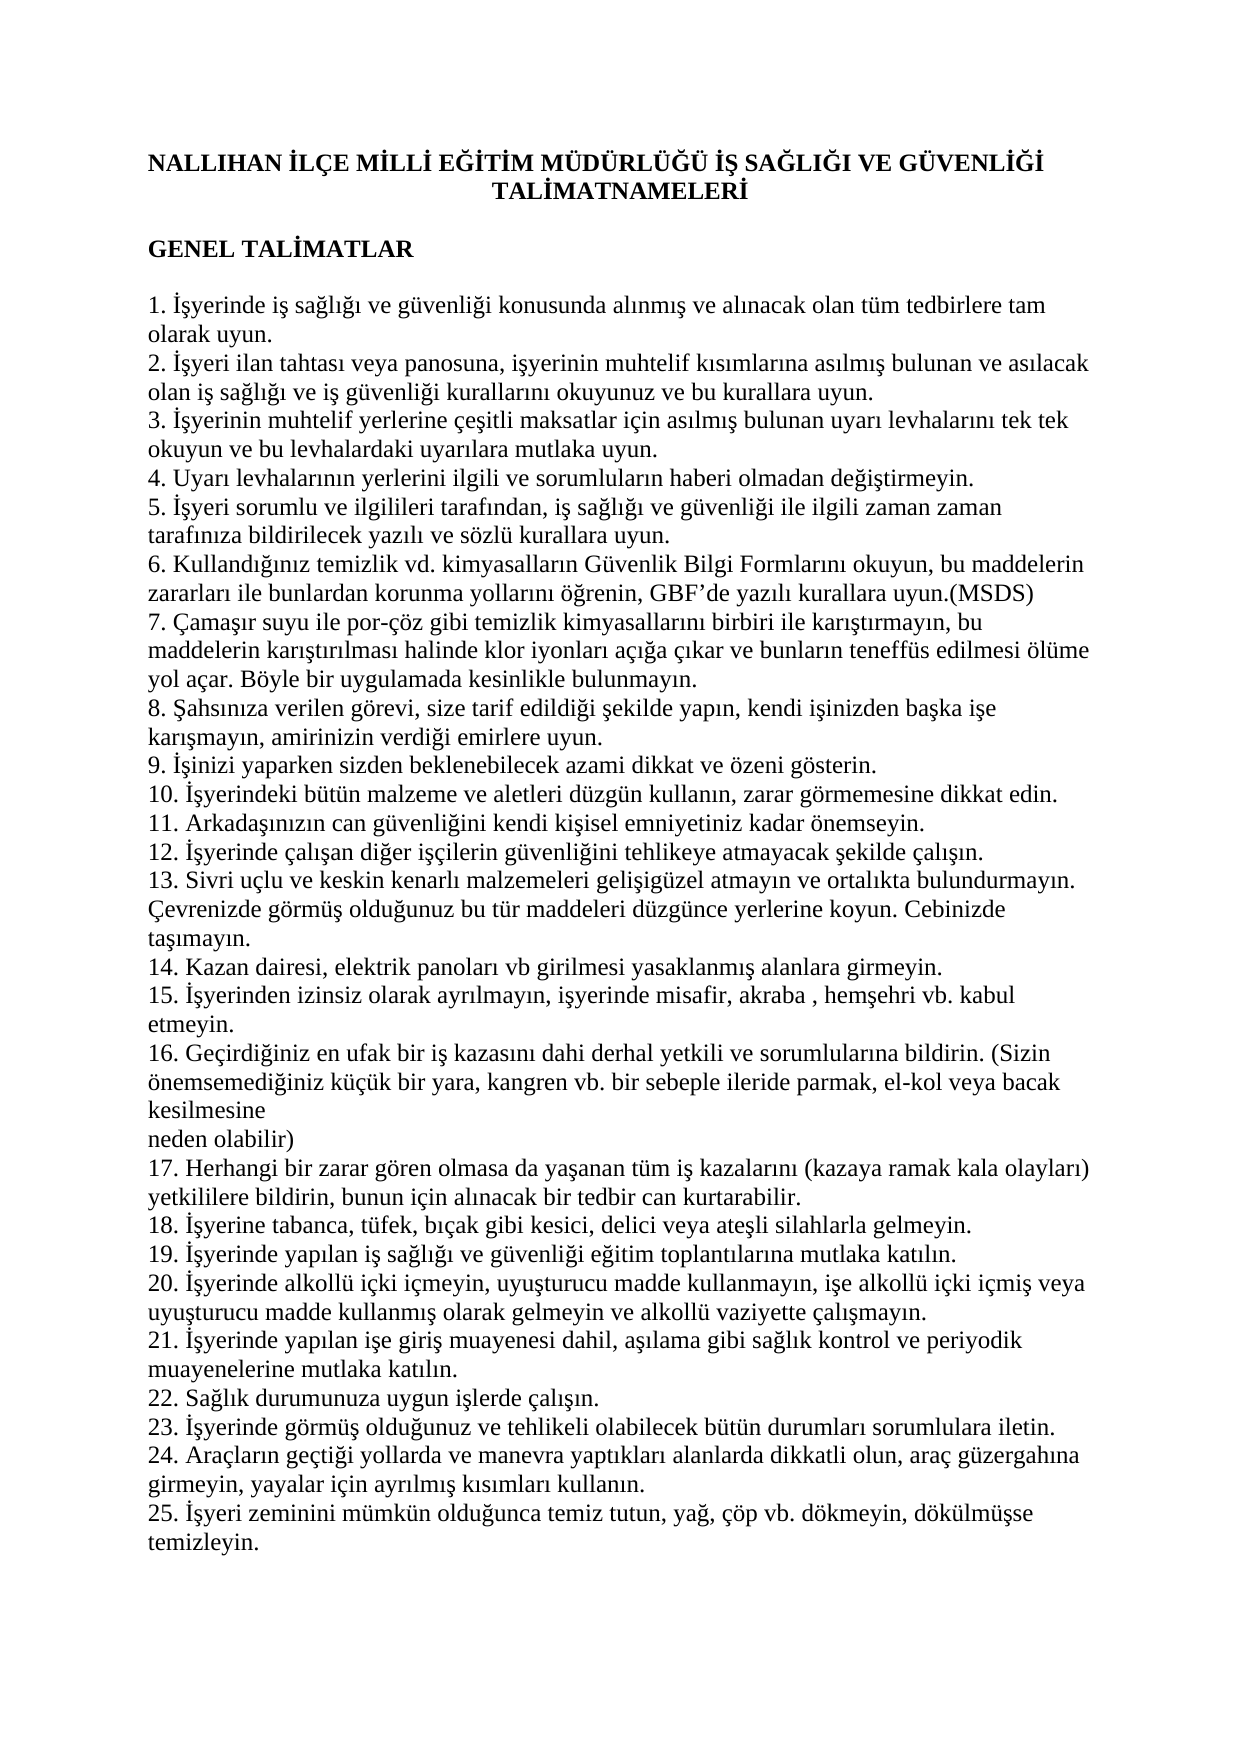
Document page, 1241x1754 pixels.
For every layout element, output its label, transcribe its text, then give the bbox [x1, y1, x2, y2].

text GENEL TALİMATLAR [148, 234, 1093, 291]
text 12. İşyerinde çalışan diğer işçilerin güvenliğini tehlikeye atmayacak şekilde çalışın. [148, 837, 1093, 866]
text 6. Kullandığınız temizlik vd. kimyasalların Güvenlik Bilgi Formlarını okuyun, bu maddelerin zararları ile bunlardan korunma yollarını öğrenin, GBF’de yazılı kurallara uyun.(MSDS) [148, 549, 1093, 607]
text 19. İşyerinde yapılan iş sağlığı ve güvenliği eğitim toplantılarına mutlaka katılın. [148, 1239, 1093, 1268]
text 7. Çamaşır suyu ile por-çöz gibi temizlik kimyasallarını birbiri ile karıştırmayın, bu maddelerin karıştırılması halinde klor iyonları açığa çıkar ve bunların teneffüs edilmesi ölüme yol açar. Böyle bir uygulamada kesinlikle bulunmayın. [148, 607, 1093, 693]
text 13. Sivri uçlu ve keskin kenarlı malzemeleri gelişigüzel atmayın ve ortalıkta bulundurmayın. Çevrenizde görmüş olduğunuz bu tür maddeleri düzgünce yerlerine koyun. Cebinizde taşımayın. [148, 866, 1093, 952]
text 8. Şahsınıza verilen görevi, size tarif edildiği şekilde yapın, kendi işinizden başka işe karışmayın, amirinizin verdiği emirlere uyun. [148, 693, 1093, 751]
text neden olabilir) [148, 1124, 1093, 1153]
text 2. İşyeri ilan tahtası veya panosuna, işyerinin muhtelif kısımlarına asılmış bulunan ve asılacak olan iş sağlığı ve iş güvenliği kurallarını okuyunuz ve bu kurallara uyun. [148, 348, 1093, 406]
text 1. İşyerinde iş sağlığı ve güvenliği konusunda alınmış ve alınacak olan tüm tedbirlere tam olarak uyun. [148, 291, 1093, 348]
text 3. İşyerinin muhtelif yerlerine çeşitli maksatlar için asılmış bulunan uyarı levhalarını tek tek okuyun ve bu levhalardaki uyarılara mutlaka uyun. [148, 406, 1093, 463]
text 22. Sağlık durumunuza uygun işlerde çalışın. [148, 1383, 1093, 1412]
text 10. İşyerindeki bütün malzeme ve aletleri düzgün kullanın, zarar görmemesine dikkat edin. [148, 779, 1093, 808]
text 4. Uyarı levhalarının yerlerini ilgili ve sorumluların haberi olmadan değiştirmeyin. [148, 463, 1093, 492]
text 18. İşyerine tabanca, tüfek, bıçak gibi kesici, delici veya ateşli silahlarla gelmeyin. [148, 1211, 1093, 1239]
text 17. Herhangi bir zarar gören olmasa da yaşanan tüm iş kazalarını (kazaya ramak kala olayları) yetkililere bildirin, bunun için alınacak bir tedbir can kurtarabilir. [148, 1153, 1093, 1211]
text NALLIHAN İLÇE MİLLİ EĞİTİM MÜDÜRLÜĞÜ İŞ SAĞLIĞI VE GÜVENLİĞİ [148, 148, 1093, 176]
text 11. Arkadaşınızın can güvenliğini kendi kişisel emniyetiniz kadar önemseyin. [148, 808, 1093, 837]
text 21. İşyerinde yapılan işe giriş muayenesi dahil, aşılama gibi sağlık kontrol ve periyodik muayenelerine mutlaka katılın. [148, 1326, 1093, 1383]
text 24. Araçların geçtiği yollarda ve manevra yaptıkları alanlarda dikkatli olun, araç güzergahına girmeyin, yayalar için ayrılmış kısımları kullanın. [148, 1441, 1093, 1498]
text 14. Kazan dairesi, elektrik panoları vb girilmesi yasaklanmış alanlara girmeyin. [148, 952, 1093, 981]
text 25. İşyeri zeminini mümkün olduğunca temiz tutun, yağ, çöp vb. dökmeyin, dökülmüşse temizleyin. [148, 1498, 1093, 1556]
text 9. İşinizi yaparken sizden beklenebilecek azami dikkat ve özeni gösterin. [148, 751, 1093, 779]
text 16. Geçirdiğiniz en ufak bir iş kazasını dahi derhal yetkili ve sorumlularına bildirin. (Sizin [148, 1038, 1093, 1067]
text önemsemediğiniz küçük bir yara, kangren vb. bir sebeple ileride parmak, el-kol veya bacak kesilmesine [148, 1067, 1093, 1124]
text 20. İşyerinde alkollü içki içmeyin, uyuşturucu madde kullanmayın, işe alkollü içki içmiş veya uyuşturucu madde kullanmış olarak gelmeyin ve alkollü vaziyette çalışmayın. [148, 1268, 1093, 1326]
text 23. İşyerinde görmüş olduğunuz ve tehlikeli olabilecek bütün durumları sorumlulara iletin. [148, 1412, 1093, 1441]
text 5. İşyeri sorumlu ve ilgilileri tarafından, iş sağlığı ve güvenliği ile ilgili zaman zaman tarafınıza bildirilecek yazılı ve sözlü kurallara uyun. [148, 492, 1093, 549]
text 15. İşyerinden izinsiz olarak ayrılmayın, işyerinde misafir, akraba , hemşehri vb. kabul etmeyin. [148, 981, 1093, 1038]
text TALİMATNAMELERİ [148, 176, 1093, 205]
